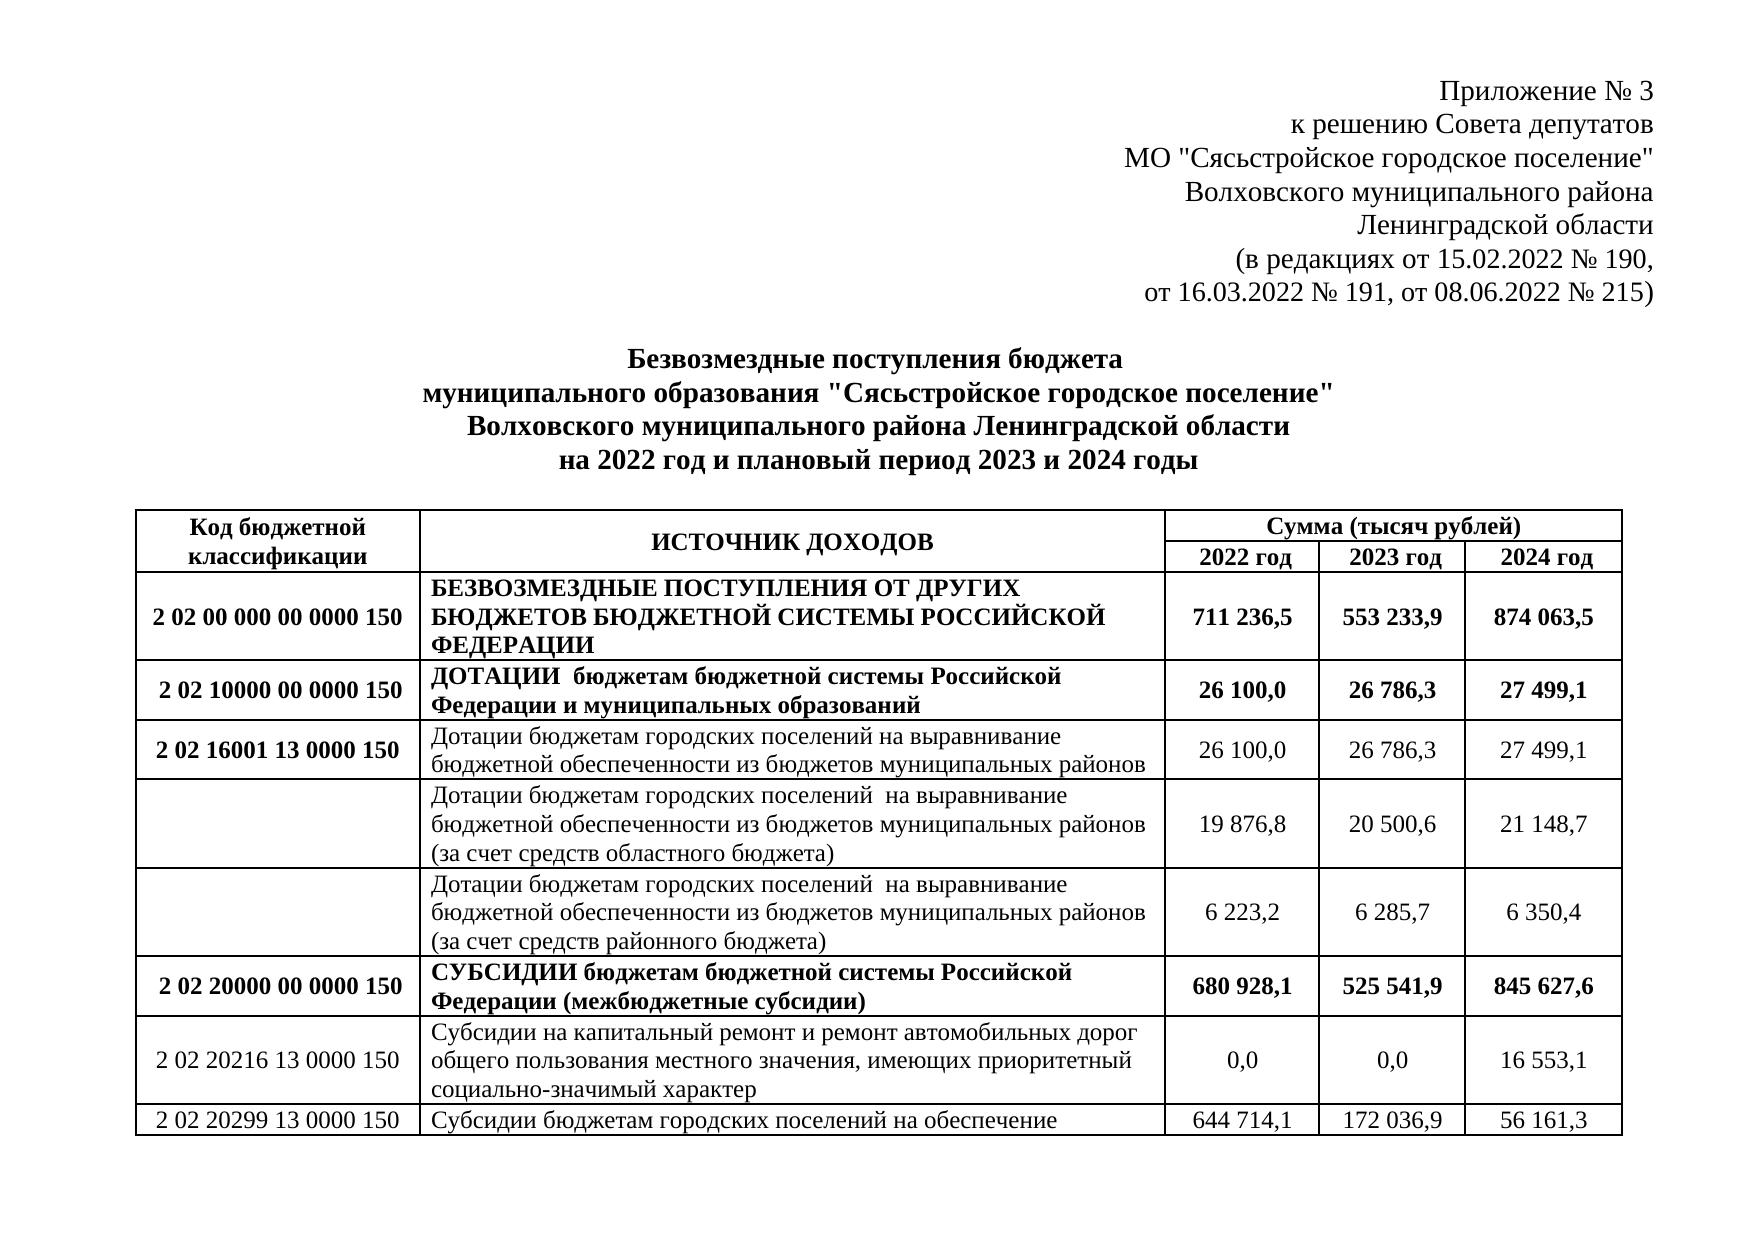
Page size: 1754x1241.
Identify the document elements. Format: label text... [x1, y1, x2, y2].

table_cell Дотации бюджетам городских поселений на выравнивание бюджетной обеспеченности из бюджетов муниципальных районов [421, 721, 1164, 778]
table_cell [137, 780, 419, 867]
table_cell 644 714,1 [1166, 1105, 1318, 1134]
text на 2022 год и плановый период 2023 и 2024 годы [103, 442, 1654, 476]
table_cell 0,0 [1166, 1017, 1318, 1103]
text МО "Сясьстройское городское поселение" [103, 140, 1654, 174]
text Ленинградской области [103, 207, 1654, 241]
table_cell 172 036,9 [1320, 1105, 1464, 1134]
table_cell 525 541,9 [1320, 957, 1464, 1014]
table_cell 26 786,3 [1320, 721, 1464, 778]
text Волховского муниципального района Ленинградской области [103, 408, 1654, 442]
table_cell 6 350,4 [1466, 869, 1621, 955]
table_cell 2 02 20000 00 0000 150 [137, 957, 419, 1014]
table_cell Дотации бюджетам городских поселений на выравнивание бюджетной обеспеченности из бюджетов муниципальных районов (за счет средств районного бюджета) [421, 869, 1164, 955]
table_cell 2 02 16001 13 0000 150 [137, 721, 419, 778]
table_cell 27 499,1 [1466, 721, 1621, 778]
table_cell 27 499,1 [1466, 661, 1621, 719]
table_header Сумма (тысяч рублей) [1166, 511, 1621, 540]
text Волховского муниципального района [103, 174, 1654, 207]
table_cell Дотации бюджетам городских поселений на выравнивание бюджетной обеспеченности из бюджетов муниципальных районов (за счет средств областного бюджета) [421, 780, 1164, 867]
table_cell 21 148,7 [1466, 780, 1621, 867]
table_cell Субсидии на капитальный ремонт и ремонт автомобильных дорог общего пользования местного значения, имеющих приоритетный социально-значимый характер [421, 1017, 1164, 1103]
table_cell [421, 1105, 1164, 1134]
table_cell 2 02 00 000 00 0000 150 [137, 573, 419, 659]
table_cell 2023 год [1320, 542, 1464, 571]
text Безвозмездные поступления бюджета муниципального образования "Сясьстройское городское поселение" [103, 341, 1654, 408]
table_cell 845 627,6 [1466, 957, 1621, 1014]
table_cell 6 223,2 [1166, 869, 1318, 955]
table_cell 26 100,0 [1166, 721, 1318, 778]
table_cell 711 236,5 [1166, 573, 1318, 659]
table_cell 680 928,1 [1166, 957, 1318, 1014]
text к решению Совета депутатов [103, 107, 1654, 140]
table_header ИСТОЧНИК ДОХОДОВ [421, 511, 1164, 571]
table_cell 56 161,3 [1466, 1105, 1621, 1134]
text от 16.03.2022 № 191, от 08.06.2022 № 215) [103, 274, 1654, 308]
table_cell СУБСИДИИ бюджетам бюджетной системы Российской Федерации (межбюджетные субсидии) [421, 957, 1164, 1014]
table_cell БЕЗВОЗМЕЗДНЫЕ ПОСТУПЛЕНИЯ ОТ ДРУГИХ БЮДЖЕТОВ БЮДЖЕТНОЙ СИСТЕМЫ РОССИЙСКОЙ ФЕДЕРАЦИИ [421, 573, 1164, 659]
table_cell 2 02 10000 00 0000 150 [137, 661, 419, 719]
table_cell 874 063,5 [1466, 573, 1621, 659]
table_cell 26 100,0 [1166, 661, 1318, 719]
table_cell 26 786,3 [1320, 661, 1464, 719]
table_cell 553 233,9 [1320, 573, 1464, 659]
table_cell 16 553,1 [1466, 1017, 1621, 1103]
table_cell 19 876,8 [1166, 780, 1318, 867]
table_cell 0,0 [1320, 1017, 1464, 1103]
table_cell [137, 869, 419, 955]
table_cell 2024 год [1466, 542, 1621, 571]
table_cell 2022 год [1166, 542, 1318, 571]
table_cell 6 285,7 [1320, 869, 1464, 955]
text (в редакциях от 15.02.2022 № 190, [103, 241, 1654, 274]
table_cell 2 02 20216 13 0000 150 [137, 1017, 419, 1103]
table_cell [137, 1105, 419, 1134]
table_cell ДОТАЦИИ бюджетам бюджетной системы Российской Федерации и муниципальных образований [421, 661, 1164, 719]
text Приложение № 3 [103, 73, 1654, 107]
table_cell 20 500,6 [1320, 780, 1464, 867]
table_header Код бюджетной классификации [137, 511, 419, 571]
